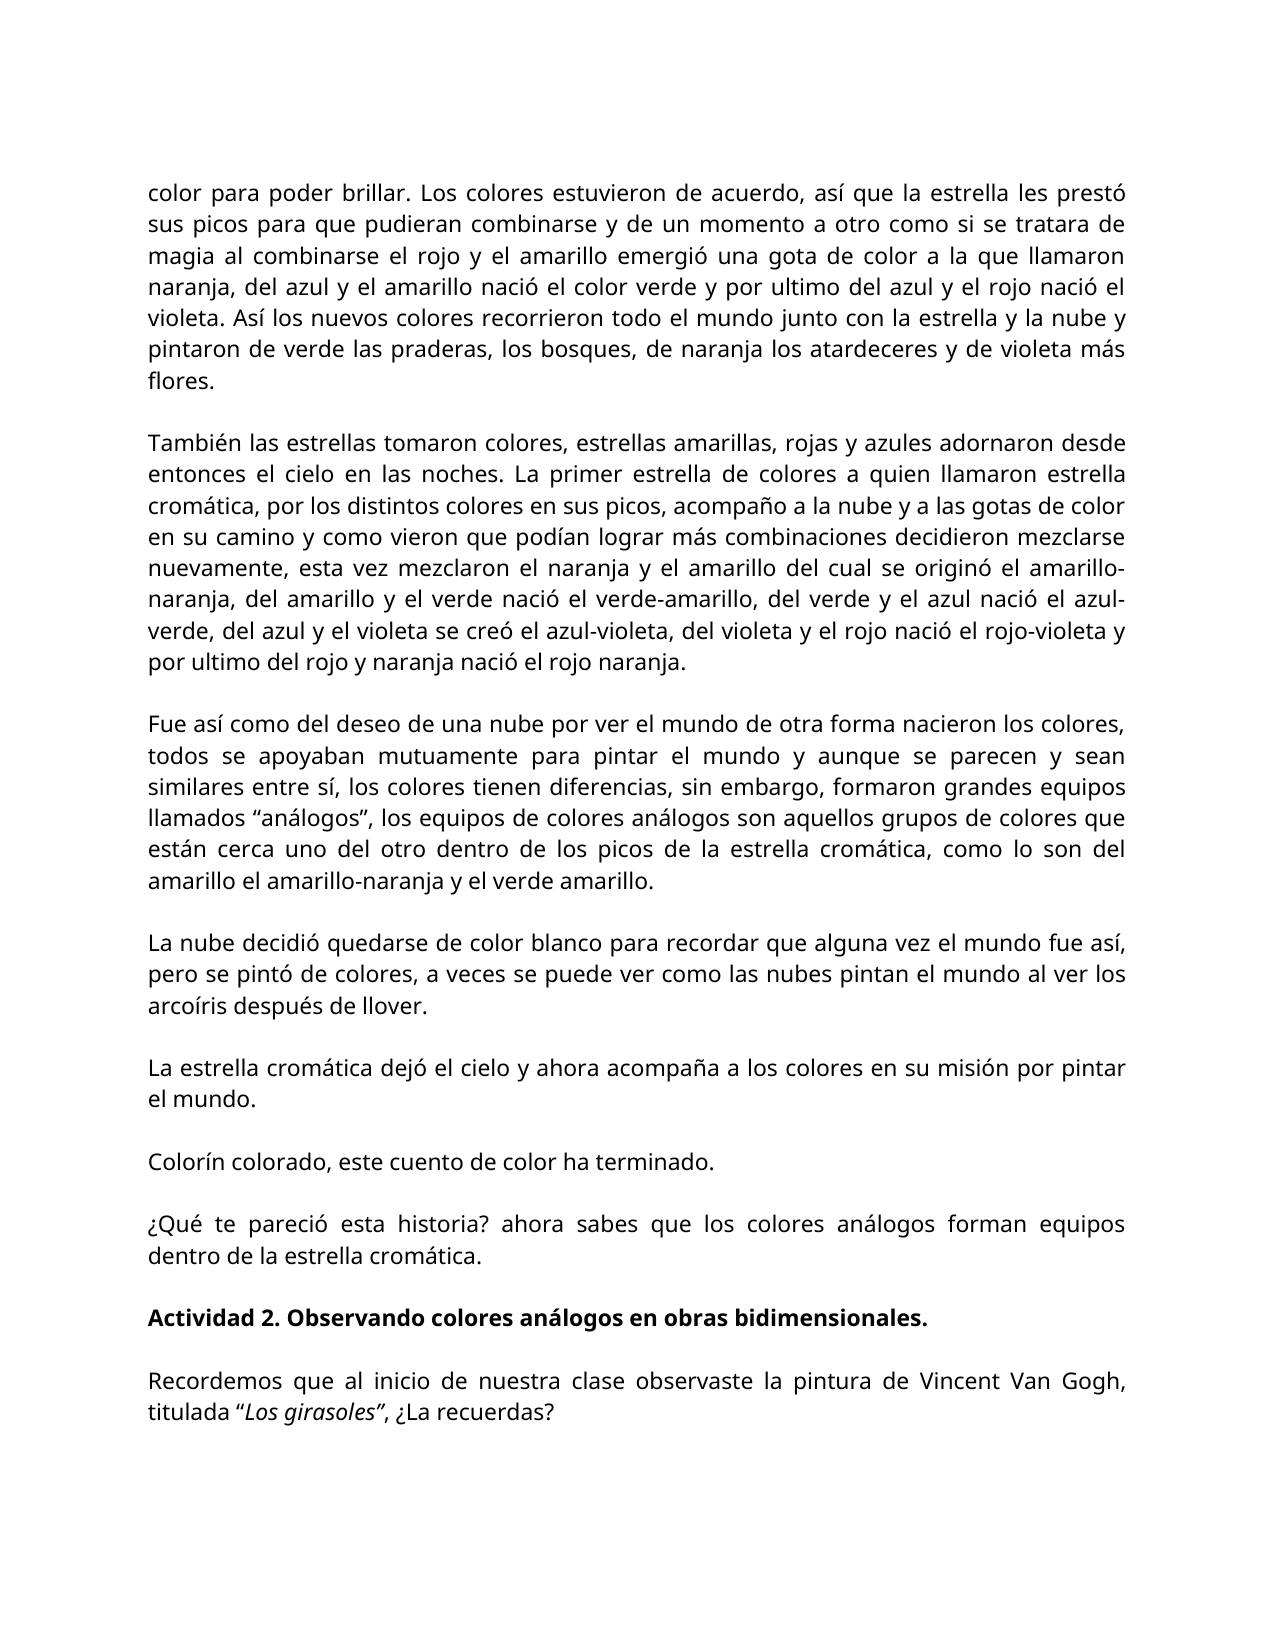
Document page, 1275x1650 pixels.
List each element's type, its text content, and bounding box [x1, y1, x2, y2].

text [148, 177, 1127, 396]
text La estrella cromática dejó el cielo y ahora acompaña a los colores en su misión por pintar el mundo. [148, 1052, 1127, 1115]
text Colorín colorado, este cuento de color ha terminado. [148, 1146, 1127, 1177]
text ¿Qué te pareció esta historia? ahora sabes que los colores análogos forman equipos dentro de la estrella cromática. [148, 1208, 1127, 1271]
text También las estrellas tomaron colores, estrellas amarillas, rojas y azules adornaron desde entonces el cielo en las noches. La primer estrella de colores a quien llamaron estrella cromática, por los distintos colores en sus picos, acompaño a la nube y a las gotas de color en su camino y como vieron que podían lograr más combinaciones decidieron mezclarse nuevamente, esta vez mezclaron el naranja y el amarillo del cual se originó el amarillo-naranja, del amarillo y el verde nació el verde-amarillo, del verde y el azul nació el azul-verde, del azul y el violeta se creó el azul-violeta, del violeta y el rojo nació el rojo-violeta y por ultimo del rojo y naranja nació el rojo naranja. [148, 427, 1127, 677]
text La nube decidió quedarse de color blanco para recordar que alguna vez el mundo fue así, pero se pintó de colores, a veces se puede ver como las nubes pintan el mundo al ver los arcoíris después de llover. [148, 927, 1127, 1021]
text Fue así como del deseo de una nube por ver el mundo de otra forma nacieron los colores, todos se apoyaban mutuamente para pintar el mundo y aunque se parecen y sean similares entre sí, los colores tienen diferencias, sin embargo, formaron grandes equipos llamados “análogos”, los equipos de colores análogos son aquellos grupos de colores que están cerca uno del otro dentro de los picos de la estrella cromática, como lo son del amarillo el amarillo-naranja y el verde amarillo. [148, 708, 1127, 896]
text Recordemos que al inicio de nuestra clase observaste la pintura de Vincent Van Gogh, titulada “Los girasoles”, ¿La recuerdas? [148, 1365, 1127, 1427]
text Actividad 2. Observando colores análogos en obras bidimensionales. [148, 1302, 1127, 1333]
